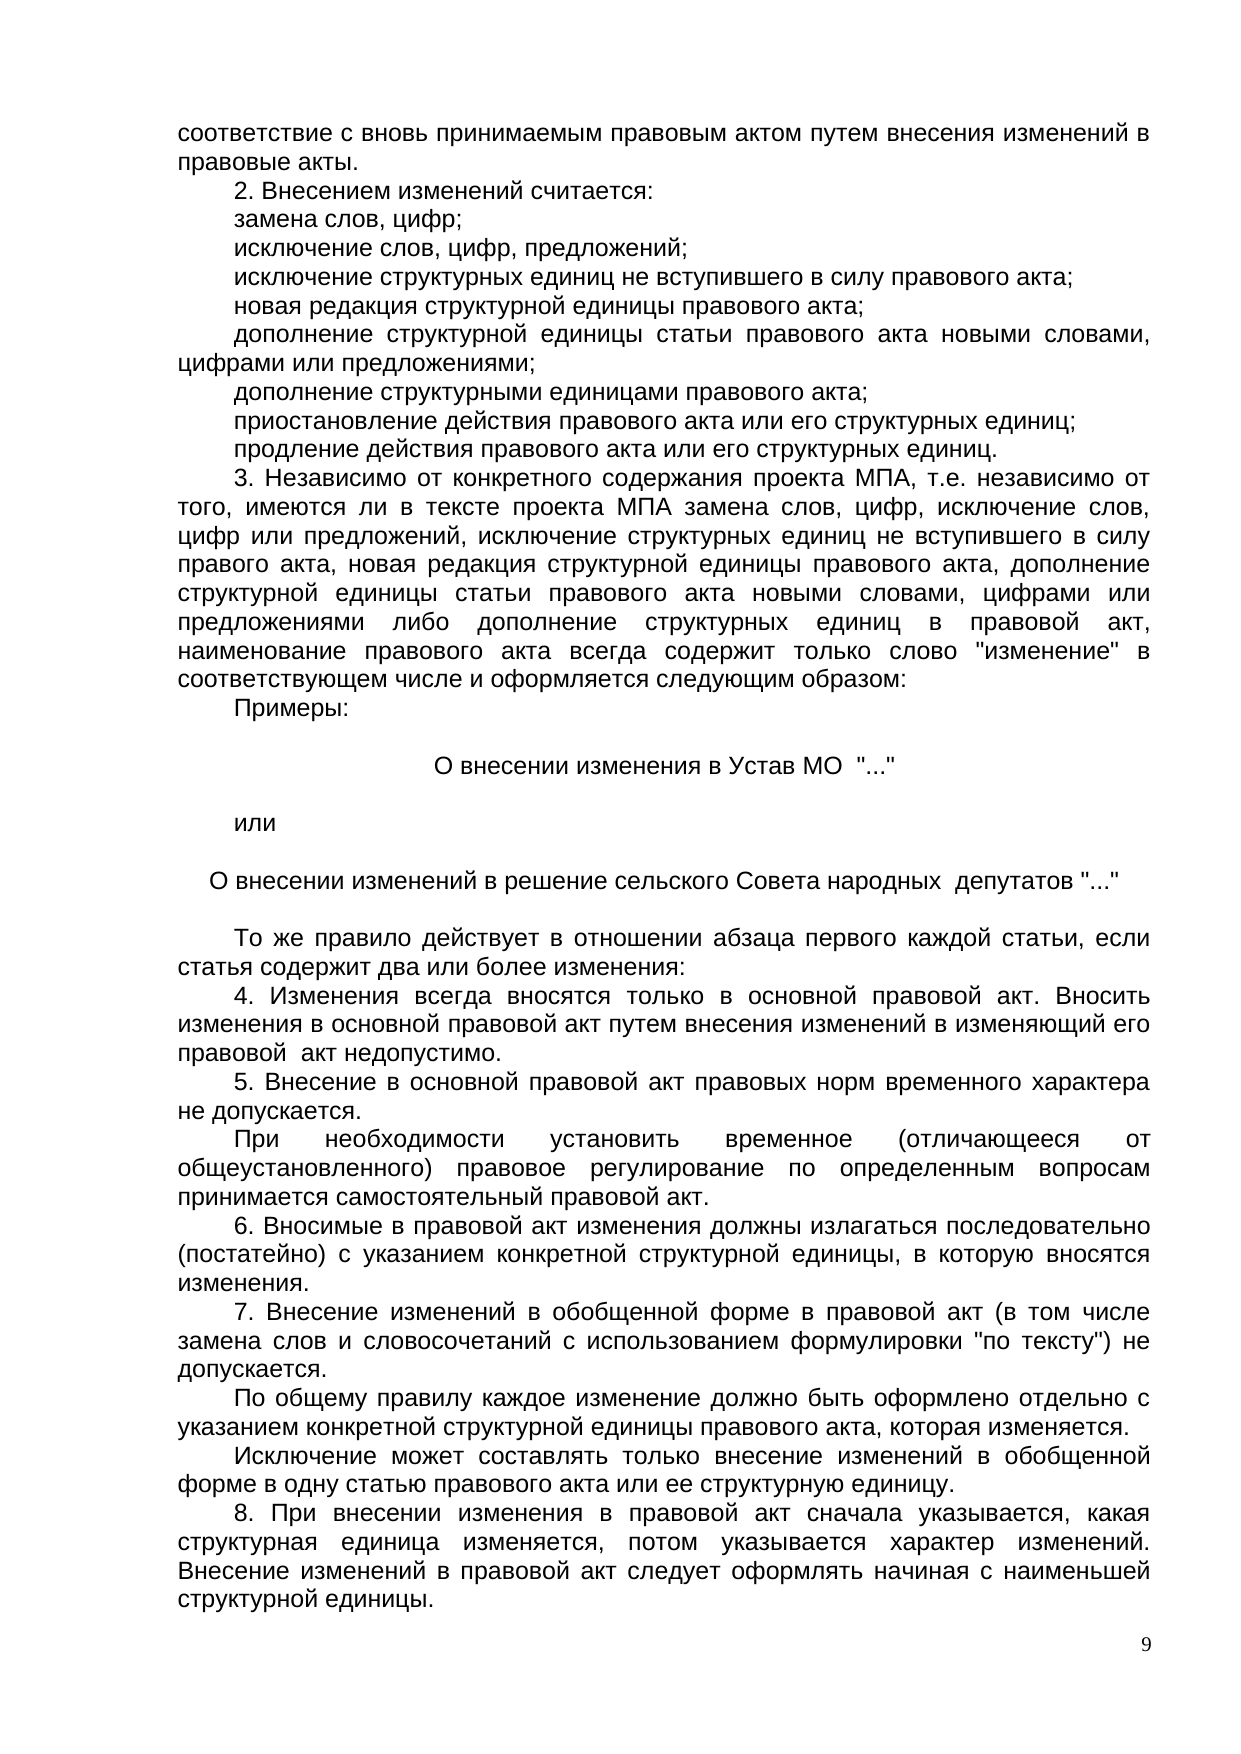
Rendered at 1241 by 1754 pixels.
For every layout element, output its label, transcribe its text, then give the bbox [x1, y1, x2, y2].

text 7. Внесение изменений в обобщенной форме в правовой акт (в том числе замена слов и словосочетаний с использованием формулировки "по тексту") не допускается. [177, 1297, 1152, 1383]
text 2. Внесением изменений считается: [177, 176, 1152, 204]
text 6. Вносимые в правовой акт изменения должны излагаться последовательно (постатейно) с указанием конкретной структурной единицы, в которую вносятся изменения. [177, 1211, 1152, 1297]
text При необходимости установить временное (отличающееся от общеустановленного) правовое регулирование по определенным вопросам принимается самостоятельный правовой акт. [177, 1124, 1152, 1211]
text приостановление действия правового акта или его структурных единиц; [177, 406, 1152, 434]
text О внесении изменения в Устав МО "..." [177, 751, 1152, 779]
text 3. Независимо от конкретного содержания проекта МПА, т.е. независимо от того, имеются ли в тексте проекта МПА замена слов, цифр, исключение слов, цифр или предложений, исключение структурных единиц не вступившего в силу правого акта, новая редакция структурной единицы правового акта, дополнение структурной единицы статьи правового акта новыми словами, цифрами или предложениями либо дополнение структурных единиц в правовой акт, наименование правового акта всегда содержит только слово "изменение" в соответствующем числе и оформляется следующим образом: [177, 463, 1152, 693]
text 5. Внесение в основной правовой акт правовых норм временного характера не допускается. [177, 1067, 1152, 1124]
text 4. Изменения всегда вносятся только в основной правовой акт. Вносить изменения в основной правовой акт путем внесения изменений в изменяющий его правовой акт недопустимо. [177, 981, 1152, 1067]
text 8. При внесении изменения в правовой акт сначала указывается, какая структурная единица изменяется, потом указывается характер изменений. Внесение изменений в правовой акт следует оформлять начиная с наименьшей структурной единицы. [177, 1498, 1152, 1613]
text продление действия правового акта или его структурных единиц. [177, 434, 1152, 463]
text или [177, 808, 1152, 837]
text новая редакция структурной единицы правового акта; [177, 291, 1152, 319]
text О внесении изменений в решение сельского Совета народных депутатов "..." [177, 866, 1152, 894]
text дополнение структурной единицы статьи правового акта новыми словами, цифрами или предложениями; [177, 319, 1152, 377]
text исключение структурных единиц не вступившего в силу правового акта; [177, 262, 1152, 291]
text исключение слов, цифр, предложений; [177, 233, 1152, 262]
text дополнение структурными единицами правового акта; [177, 377, 1152, 406]
text По общему правилу каждое изменение должно быть оформлено отдельно с указанием конкретной структурной единицы правового акта, которая изменяется. [177, 1383, 1152, 1441]
text То же правило действует в отношении абзаца первого каждой статьи, если статья содержит два или более изменения: [177, 923, 1152, 981]
text Исключение может составлять только внесение изменений в обобщенной форме в одну статью правового акта или ее структурную единицу. [177, 1441, 1152, 1498]
text замена слов, цифр; [177, 204, 1152, 233]
text Примеры: [177, 693, 1152, 722]
